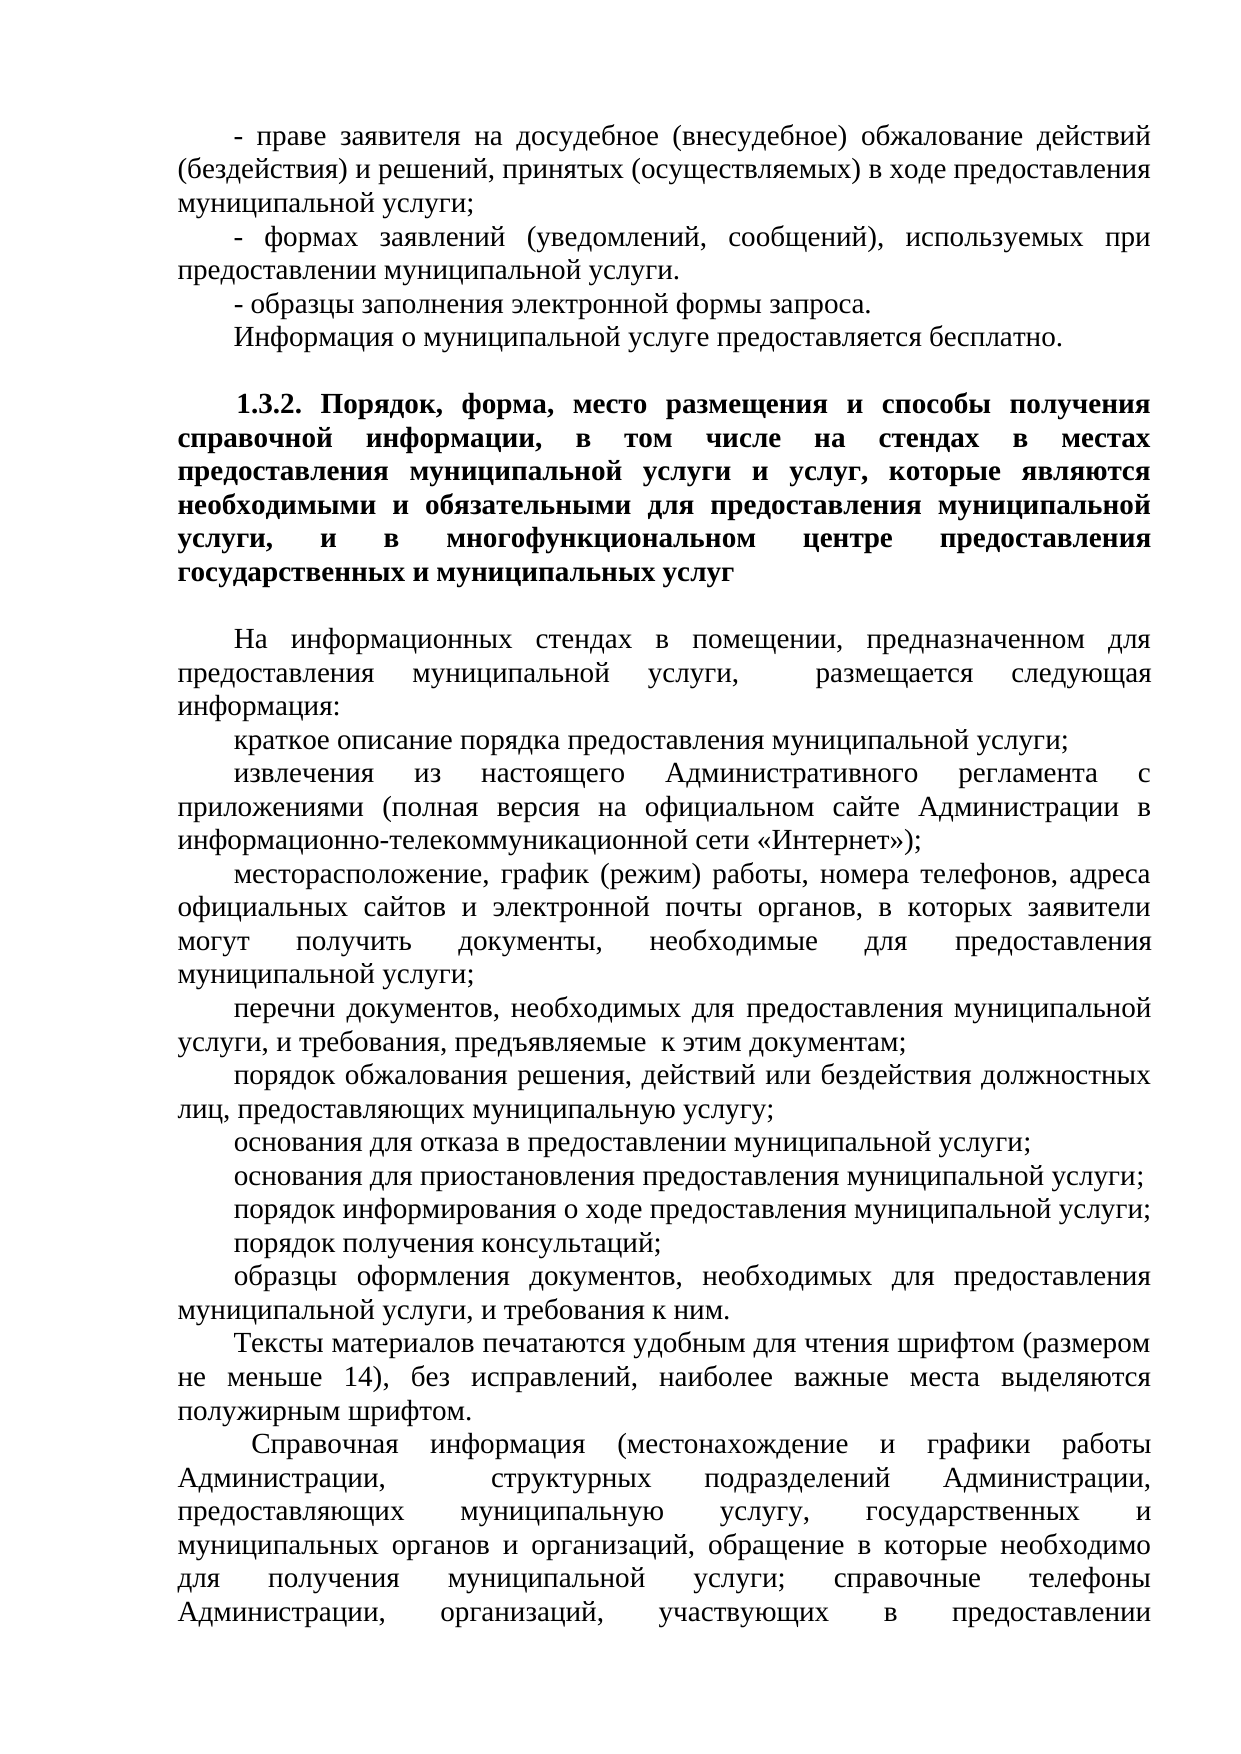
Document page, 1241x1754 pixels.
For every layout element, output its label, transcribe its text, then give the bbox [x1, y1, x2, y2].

text извлечения из настоящего Административного регламента с приложениями (полная версия на официальном сайте Администрации в информационно-телекоммуникационной сети «Интернет»); [177, 755, 1152, 856]
text образцы оформления документов, необходимых для предоставления муниципальной услуги, и требования к ним. [177, 1258, 1152, 1326]
text Тексты материалов печатаются удобным для чтения шрифтом (размером не меньше 14), без исправлений, наиболее важные места выделяются полужирным шрифтом. [177, 1326, 1152, 1426]
text - формах заявлений (уведомлений, сообщений), используемых при предоставлении муниципальной услуги. [177, 219, 1152, 286]
text месторасположение, график (режим) работы, номера телефонов, адреса официальных сайтов и электронной почты органов, в которых заявители могут получить документы, необходимые для предоставления муниципальной услуги; [177, 856, 1152, 990]
text порядок обжалования решения, действий или бездействия должностных лиц, предоставляющих муниципальную услугу; [177, 1057, 1152, 1124]
text - праве заявителя на досудебное (внесудебное) обжалование действий (бездействия) и решений, принятых (осуществляемых) в ходе предоставления муниципальной услуги; [177, 118, 1152, 219]
text основания для отказа в предоставлении муниципальной услуги; [177, 1124, 1152, 1158]
text основания для приостановления предоставления муниципальной услуги; [177, 1158, 1152, 1191]
text порядок информирования о ходе предоставления муниципальной услуги; [177, 1191, 1152, 1225]
text Информация о муниципальной услуге предоставляется бесплатно. [177, 319, 1152, 353]
text порядок получения консультаций; [177, 1225, 1152, 1258]
text - образцы заполнения электронной формы запроса. [177, 286, 1152, 319]
text 1.3.2. Порядок, форма, место размещения и способы получения справочной информации, в том числе на стендах в местах предоставления муниципальной услуги и услуг, которые являются необходимыми и обязательными для предоставления муниципальной услуги, и в многофункциональном центре предоставления государственных и муниципальных услуг [177, 386, 1152, 588]
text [177, 1426, 1152, 1627]
text На информационных стендах в помещении, предназначенном для предоставления муниципальной услуги, размещается следующая информация: [177, 621, 1152, 722]
text перечни документов, необходимых для предоставления муниципальной услуги, и требования, предъявляемые к этим документам; [177, 990, 1152, 1057]
text краткое описание порядка предоставления муниципальной услуги; [177, 722, 1152, 755]
